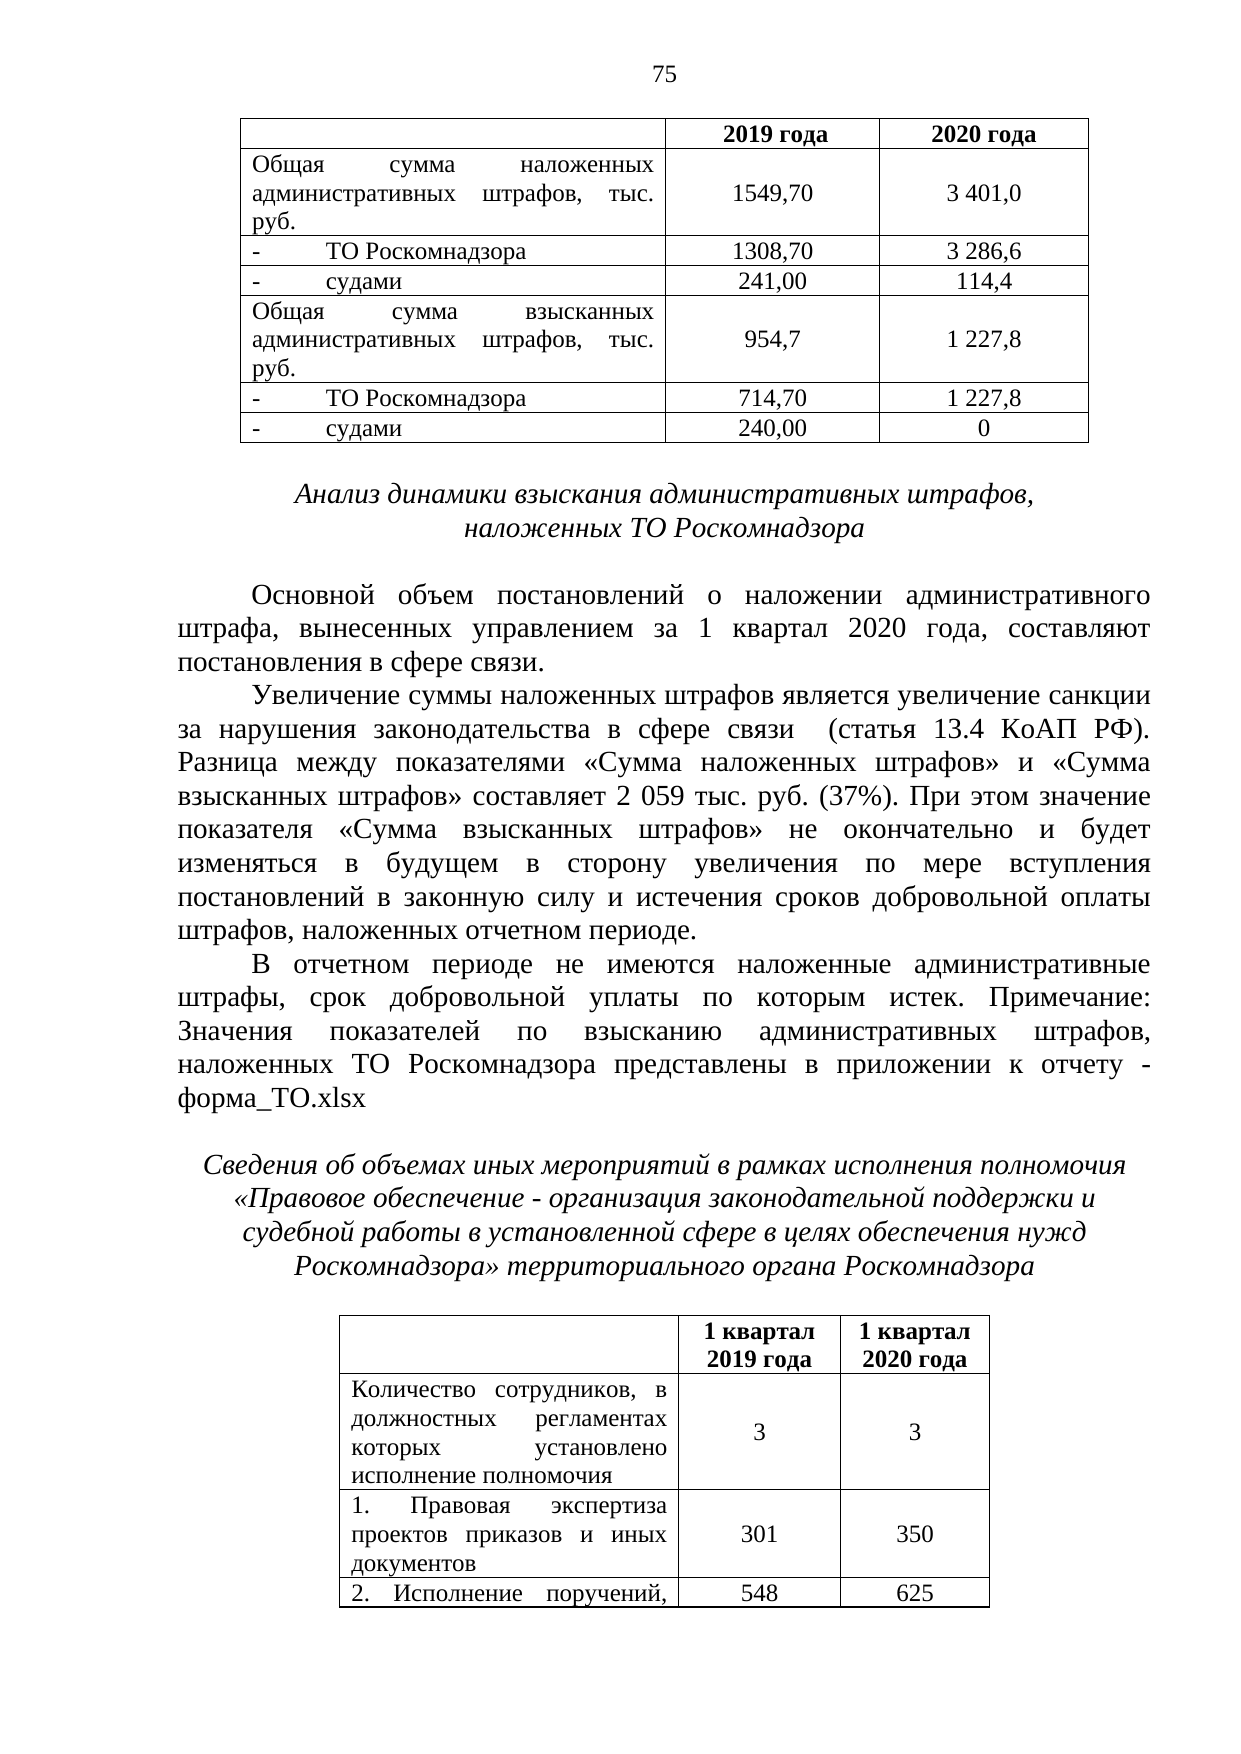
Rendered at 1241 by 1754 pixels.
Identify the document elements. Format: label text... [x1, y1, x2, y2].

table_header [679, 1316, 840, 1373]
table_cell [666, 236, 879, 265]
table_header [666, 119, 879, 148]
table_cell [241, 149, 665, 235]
text В отчетном периоде не имеются наложенные административные штрафы, срок добровольной уплаты по которым истек. Примечание: Значения показателей по взысканию административных штрафов, наложенных ТО Роскомнадзора представлены в приложении к отчету - форма_ТО.xlsx [177, 946, 1152, 1113]
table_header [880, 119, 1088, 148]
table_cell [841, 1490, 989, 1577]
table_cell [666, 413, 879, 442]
text Анализ динамики взыскания административных штрафов, [177, 476, 1152, 510]
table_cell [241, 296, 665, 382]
text Увеличение суммы наложенных штрафов является увеличение санкции за нарушения законодательства в сфере связи (статья 13.4 КоАП РФ). Разница между показателями «Сумма наложенных штрафов» и «Сумма взысканных штрафов» составляет 2 059 тыс. руб. (37%). При этом значение показателя «Сумма взысканных штрафов» не окончательно и будет изменяться в будущем в сторону увеличения по мере вступления постановлений в законную силу и истечения сроков добровольной оплаты штрафов, наложенных отчетном периоде. [177, 677, 1152, 946]
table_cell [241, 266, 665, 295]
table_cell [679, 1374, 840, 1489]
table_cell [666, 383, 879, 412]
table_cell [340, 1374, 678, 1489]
text наложенных ТО Роскомнадзора [177, 510, 1152, 543]
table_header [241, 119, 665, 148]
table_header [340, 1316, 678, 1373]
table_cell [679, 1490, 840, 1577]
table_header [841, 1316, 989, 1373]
text Сведения об объемах иных мероприятий в рамках исполнения полномочия «Правовое обеспечение - организация законодательной поддержки и судебной работы в установленной сфере в целях обеспечения нужд Роскомнадзора» территориального органа Роскомнадзора [177, 1147, 1152, 1281]
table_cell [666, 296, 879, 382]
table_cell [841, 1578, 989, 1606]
text Основной объем постановлений о наложении административного штрафа, вынесенных управлением за 1 квартал 2020 года, составляют постановления в сфере связи. [177, 577, 1152, 677]
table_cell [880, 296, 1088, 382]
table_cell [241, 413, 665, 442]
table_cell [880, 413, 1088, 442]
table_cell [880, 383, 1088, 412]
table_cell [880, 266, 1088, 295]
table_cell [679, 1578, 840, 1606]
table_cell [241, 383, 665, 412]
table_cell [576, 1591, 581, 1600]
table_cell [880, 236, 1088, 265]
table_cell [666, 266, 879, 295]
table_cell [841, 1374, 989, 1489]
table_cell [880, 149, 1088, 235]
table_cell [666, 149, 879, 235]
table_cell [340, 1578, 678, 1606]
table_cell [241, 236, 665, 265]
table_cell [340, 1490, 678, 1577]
